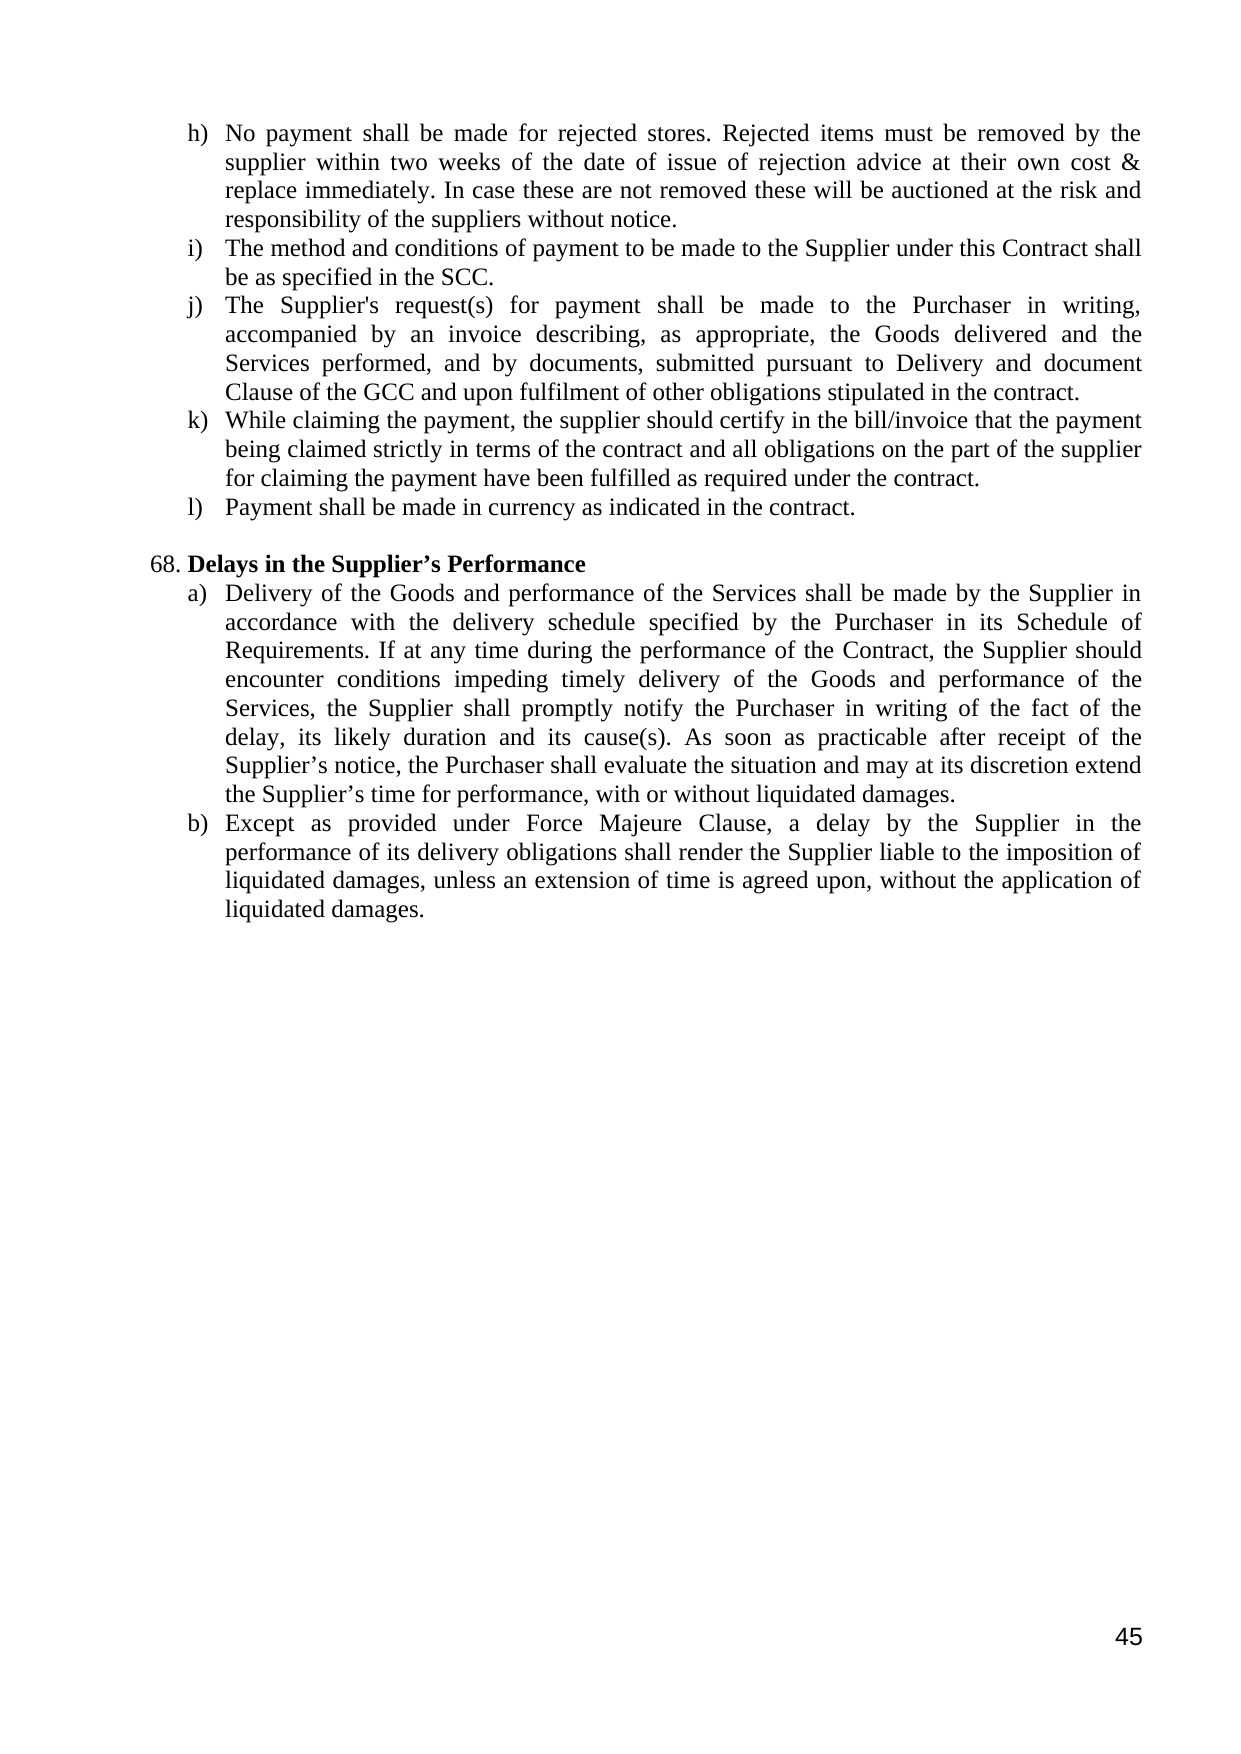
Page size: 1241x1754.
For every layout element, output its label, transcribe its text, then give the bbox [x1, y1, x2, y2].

list Delivery of the Goods and performance of the Services shall be made by the Supplier in accordance with the delivery schedule specified by the Purchaser in its Schedule of Requirements. If at any time during the performance of the Contract, the Supplier should encounter conditions impeding timely delivery of the Goods and performance of the Services, the Supplier shall promptly notify the Purchaser in writing of the fact of the delay, its likely duration and its cause(s). As soon as practicable after receipt of the Supplier’s notice, the Purchaser shall evaluate the situation and may at its discretion extend the Supplier’s time for performance, with or without liquidated damages. [187, 578, 1143, 808]
list No payment shall be made for rejected stores. Rejected items must be removed by the supplier within two weeks of the date of issue of rejection advice at their own cost & replace immediately. In case these are not removed these will be auctioned at the risk and responsibility of the suppliers without notice. [187, 118, 1143, 233]
list While claiming the payment, the supplier should certify in the bill/invoice that the payment being claimed strictly in terms of the contract and all obligations on the part of the supplier for claiming the payment have been fulfilled as required under the contract. [187, 406, 1143, 492]
list Delays in the Supplier’s Performance [150, 549, 1143, 578]
list The Supplier's request(s) for payment shall be made to the Purchaser in writing, accompanied by an invoice describing, as appropriate, the Goods delivered and the Services performed, and by documents, submitted pursuant to Delivery and document Clause of the GCC and upon fulfilment of other obligations stipulated in the contract. [187, 291, 1143, 406]
list The method and conditions of payment to be made to the Supplier under this Contract shall be as specified in the SCC. [187, 233, 1143, 291]
list Payment shall be made in currency as indicated in the contract. [187, 492, 1143, 521]
list Except as provided under Force Majeure Clause, a delay by the Supplier in the performance of its delivery obligations shall render the Supplier liable to the imposition of liquidated damages, unless an extension of time is agreed upon, without the application of liquidated damages. [187, 808, 1143, 923]
